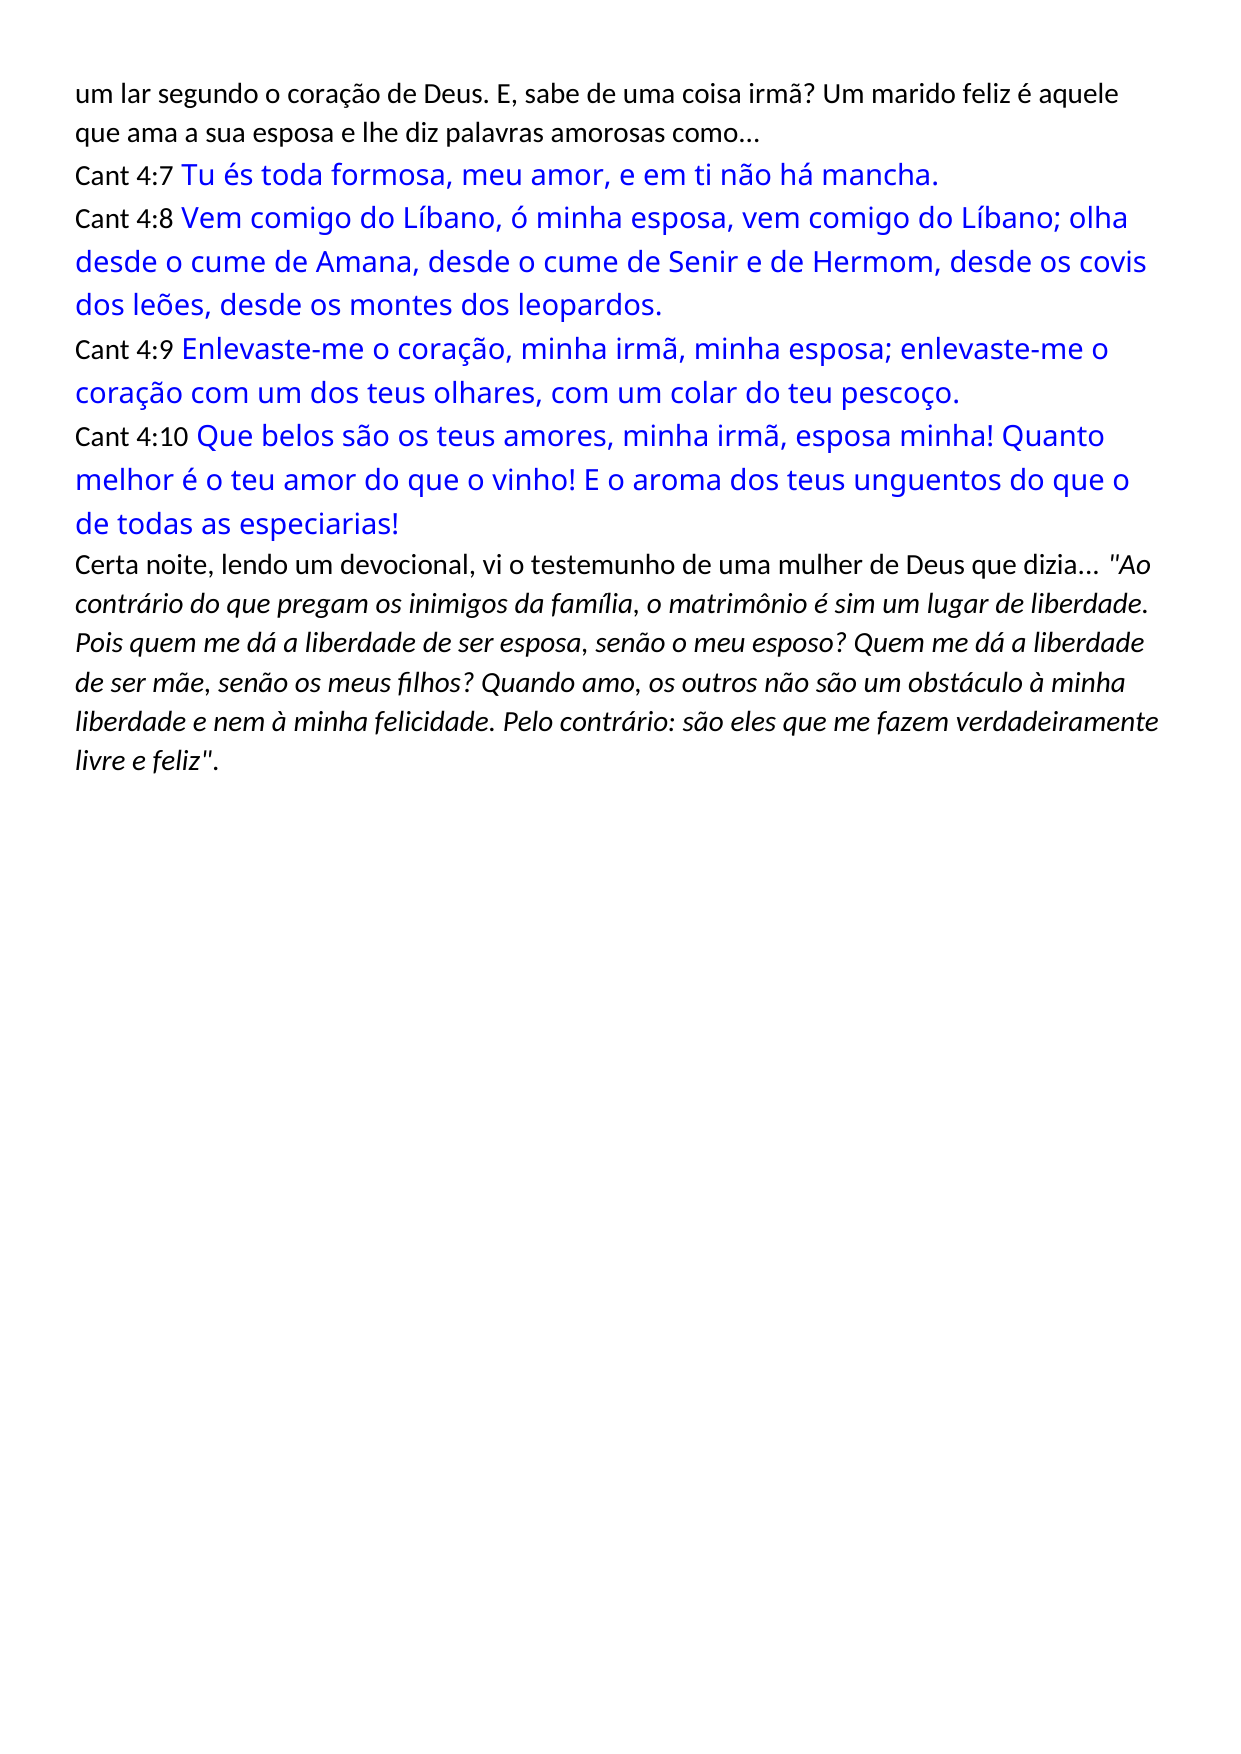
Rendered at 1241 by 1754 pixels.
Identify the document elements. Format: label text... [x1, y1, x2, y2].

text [75, 75, 1165, 193]
text Cant 4:10 Que belos são os teus amores, minha irmã, esposa minha! Quanto melhor é o teu amor do que o vinho! E o aroma dos teus unguentos do que o de todas as especiarias! Certa noite, lendo um devocional, vi o testemunho de uma mulher de Deus que dizia... "Ao contrário do que pregam os inimigos da família, o matrimônio é sim um lugar de liberdade. Pois quem me dá a liberdade de ser esposa, senão o meu esposo? Quem me dá a liberdade de ser mãe, senão os meus filhos? Quando amo, os outros não são um obstáculo à minha liberdade e nem à minha felicidade. Pelo contrário: são eles que me fazem verdadeiramente livre e feliz". [75, 416, 1165, 808]
text Cant 4:8 Vem comigo do Líbano, ó minha esposa, vem comigo do Líbano; olha desde o cume de Amana, desde o cume de Senir e de Hermom, desde os covis dos leões, desde os montes dos leopardos. [75, 197, 1165, 324]
text Cant 4:9 Enlevaste-me o coração, minha irmã, minha esposa; enlevaste-me o coração com um dos teus olhares, com um colar do teu pescoço. [75, 328, 1165, 412]
